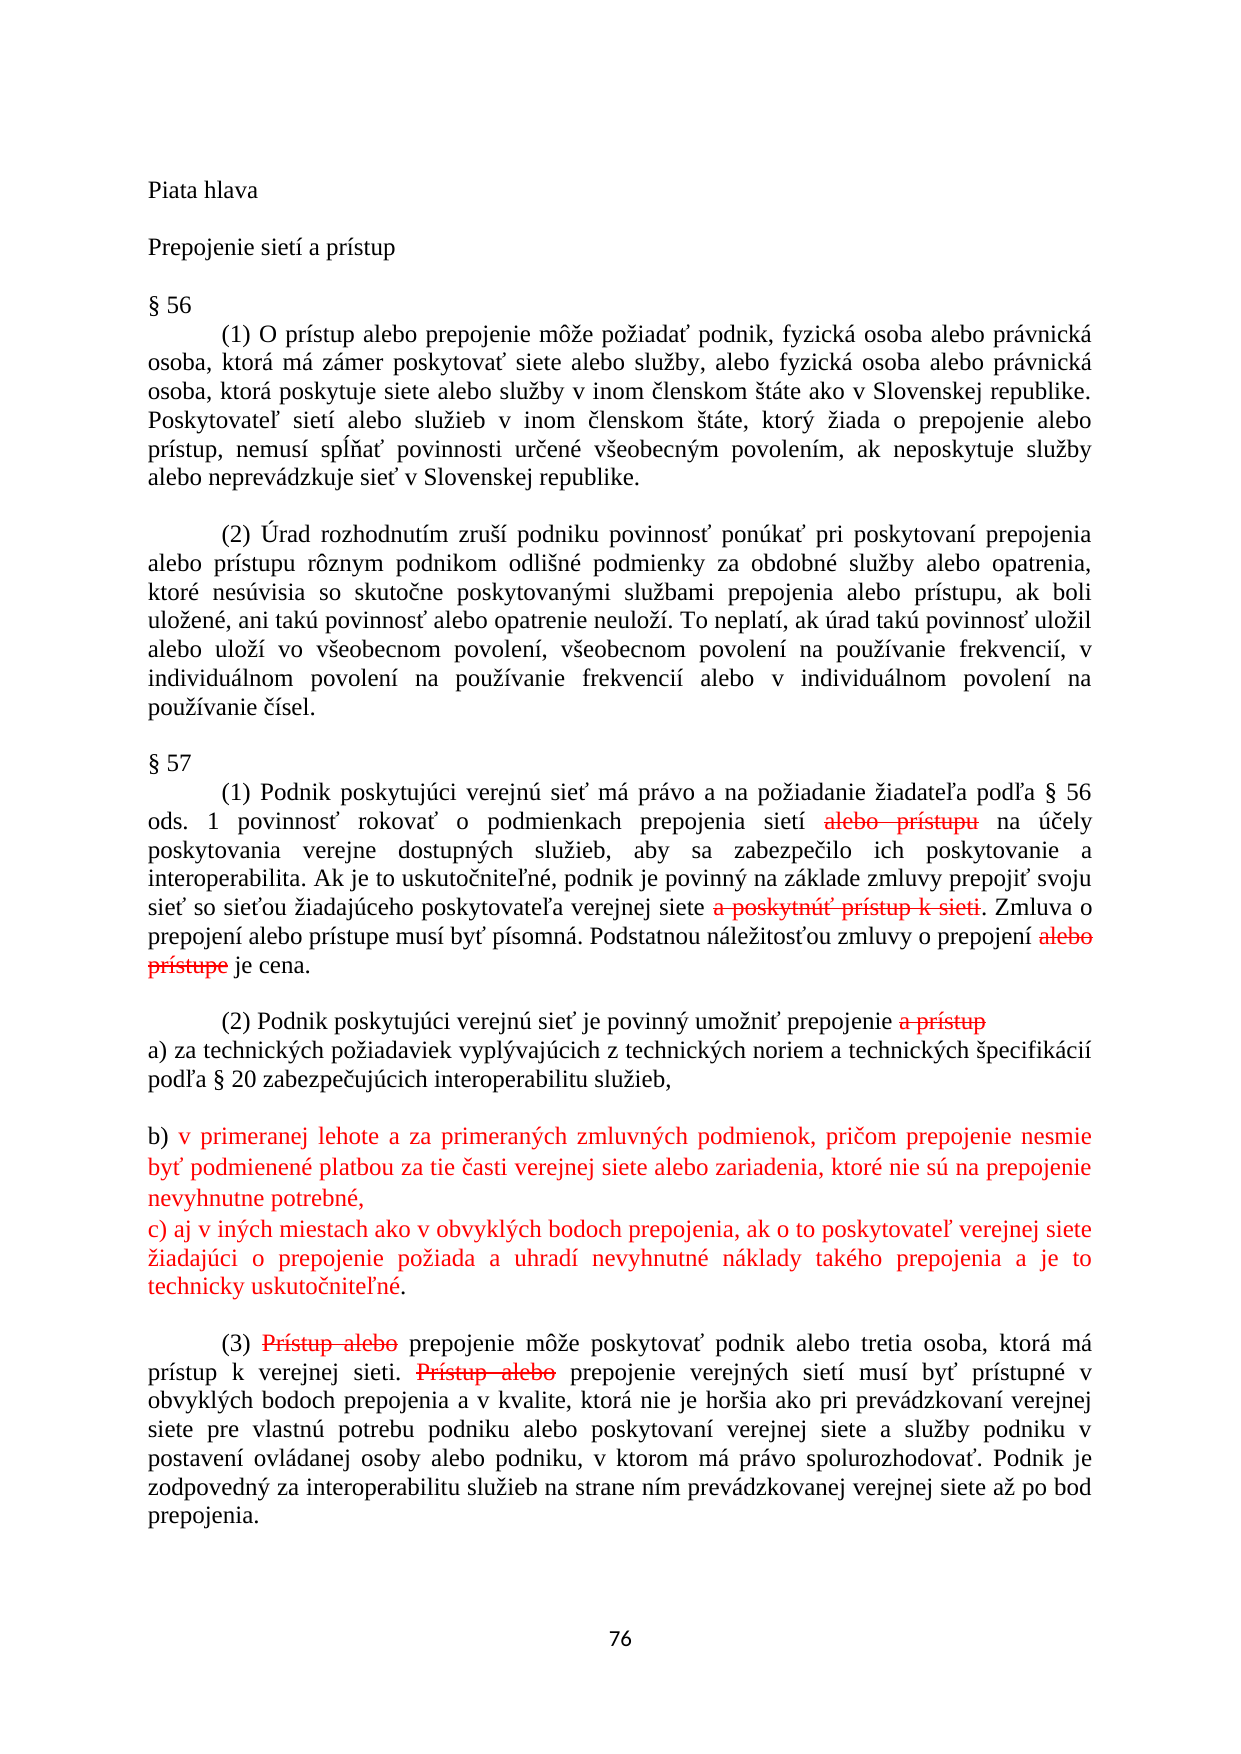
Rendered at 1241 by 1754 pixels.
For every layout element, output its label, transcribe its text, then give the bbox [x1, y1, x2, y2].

text Prepojenie sietí a prístup [148, 232, 1093, 261]
text (2) Podnik poskytujúci verejnú sieť je povinný umožniť prepojenie a prístup [148, 1006, 1093, 1035]
text (1) Podnik poskytujúci verejnú sieť má právo a na požiadanie žiadateľa podľa § 56 ods. 1 povinnosť rokovať o podmienkach prepojenia sietí alebo prístupu na účely poskytovania verejne dostupných služieb, aby sa zabezpečilo ich poskytovanie a interoperabilita. Ak je to uskutočniteľné, podnik je povinný na základe zmluvy prepojiť svoju sieť so sieťou žiadajúceho poskytovateľa verejnej siete a poskytnúť prístup k sieti. Zmluva o prepojení alebo prístupe musí byť písomná. Podstatnou náležitosťou zmluvy o prepojení alebo prístupe je cena. [148, 777, 1093, 978]
text a) za technických požiadaviek vyplývajúcich z technických noriem a technických špecifikácií podľa § 20 zabezpečujúcich interoperabilitu služieb, [148, 1035, 1093, 1093]
text § 56 [148, 290, 1093, 319]
text (3) Prístup alebo prepojenie môže poskytovať podnik alebo tretia osoba, ktorá má prístup k verejnej sieti. Prístup alebo prepojenie verejných sietí musí byť prístupné v obvyklých bodoch prepojenia a v kvalite, ktorá nie je horšia ako pri prevádzkovaní verejnej siete pre vlastnú potrebu podniku alebo poskytovaní verejnej siete a služby podniku v postavení ovládanej osoby alebo podniku, v ktorom má právo spolurozhodovať. Podnik je zodpovedný za interoperabilitu služieb na strane ním prevádzkovanej verejnej siete až po bod prepojenia. [148, 1328, 1093, 1529]
text (1) O prístup alebo prepojenie môže požiadať podnik, fyzická osoba alebo právnická osoba, ktorá má zámer poskytovať siete alebo služby, alebo fyzická osoba alebo právnická osoba, ktorá poskytuje siete alebo služby v inom členskom štáte ako v Slovenskej republike. Poskytovateľ sietí alebo služieb v inom členskom štáte, ktorý žiada o prepojenie alebo prístup, nemusí spĺňať povinnosti určené všeobecným povolením, ak neposkytuje služby alebo neprevádzkuje sieť v Slovenskej republike. [148, 319, 1093, 491]
text § 57 [148, 748, 1093, 777]
text Piata hlava [148, 176, 1093, 204]
text b) v primeranej lehote a za primeraných zmluvných podmienok, pričom prepojenie nesmie byť podmienené platbou za tie časti verejnej siete alebo zariadenia, ktoré nie sú na prepojenie nevyhnutne potrebné, [148, 1121, 1093, 1212]
text c) aj v iných miestach ako v obvyklých bodoch prepojenia, ak o to poskytovateľ verejnej siete žiadajúci o prepojenie požiada a uhradí nevyhnutné náklady takého prepojenia a je to technicky uskutočniteľné. [148, 1214, 1093, 1300]
text (2) Úrad rozhodnutím zruší podniku povinnosť ponúkať pri poskytovaní prepojenia alebo prístupu rôznym podnikom odlišné podmienky za obdobné služby alebo opatrenia, ktoré nesúvisia so skutočne poskytovanými službami prepojenia alebo prístupu, ak boli uložené, ani takú povinnosť alebo opatrenie neuloží. To neplatí, ak úrad takú povinnosť uložil alebo uloží vo všeobecnom povolení, všeobecnom povolení na používanie frekvencií, v individuálnom povolení na používanie frekvencií alebo v individuálnom povolení na používanie čísel. [148, 519, 1093, 720]
